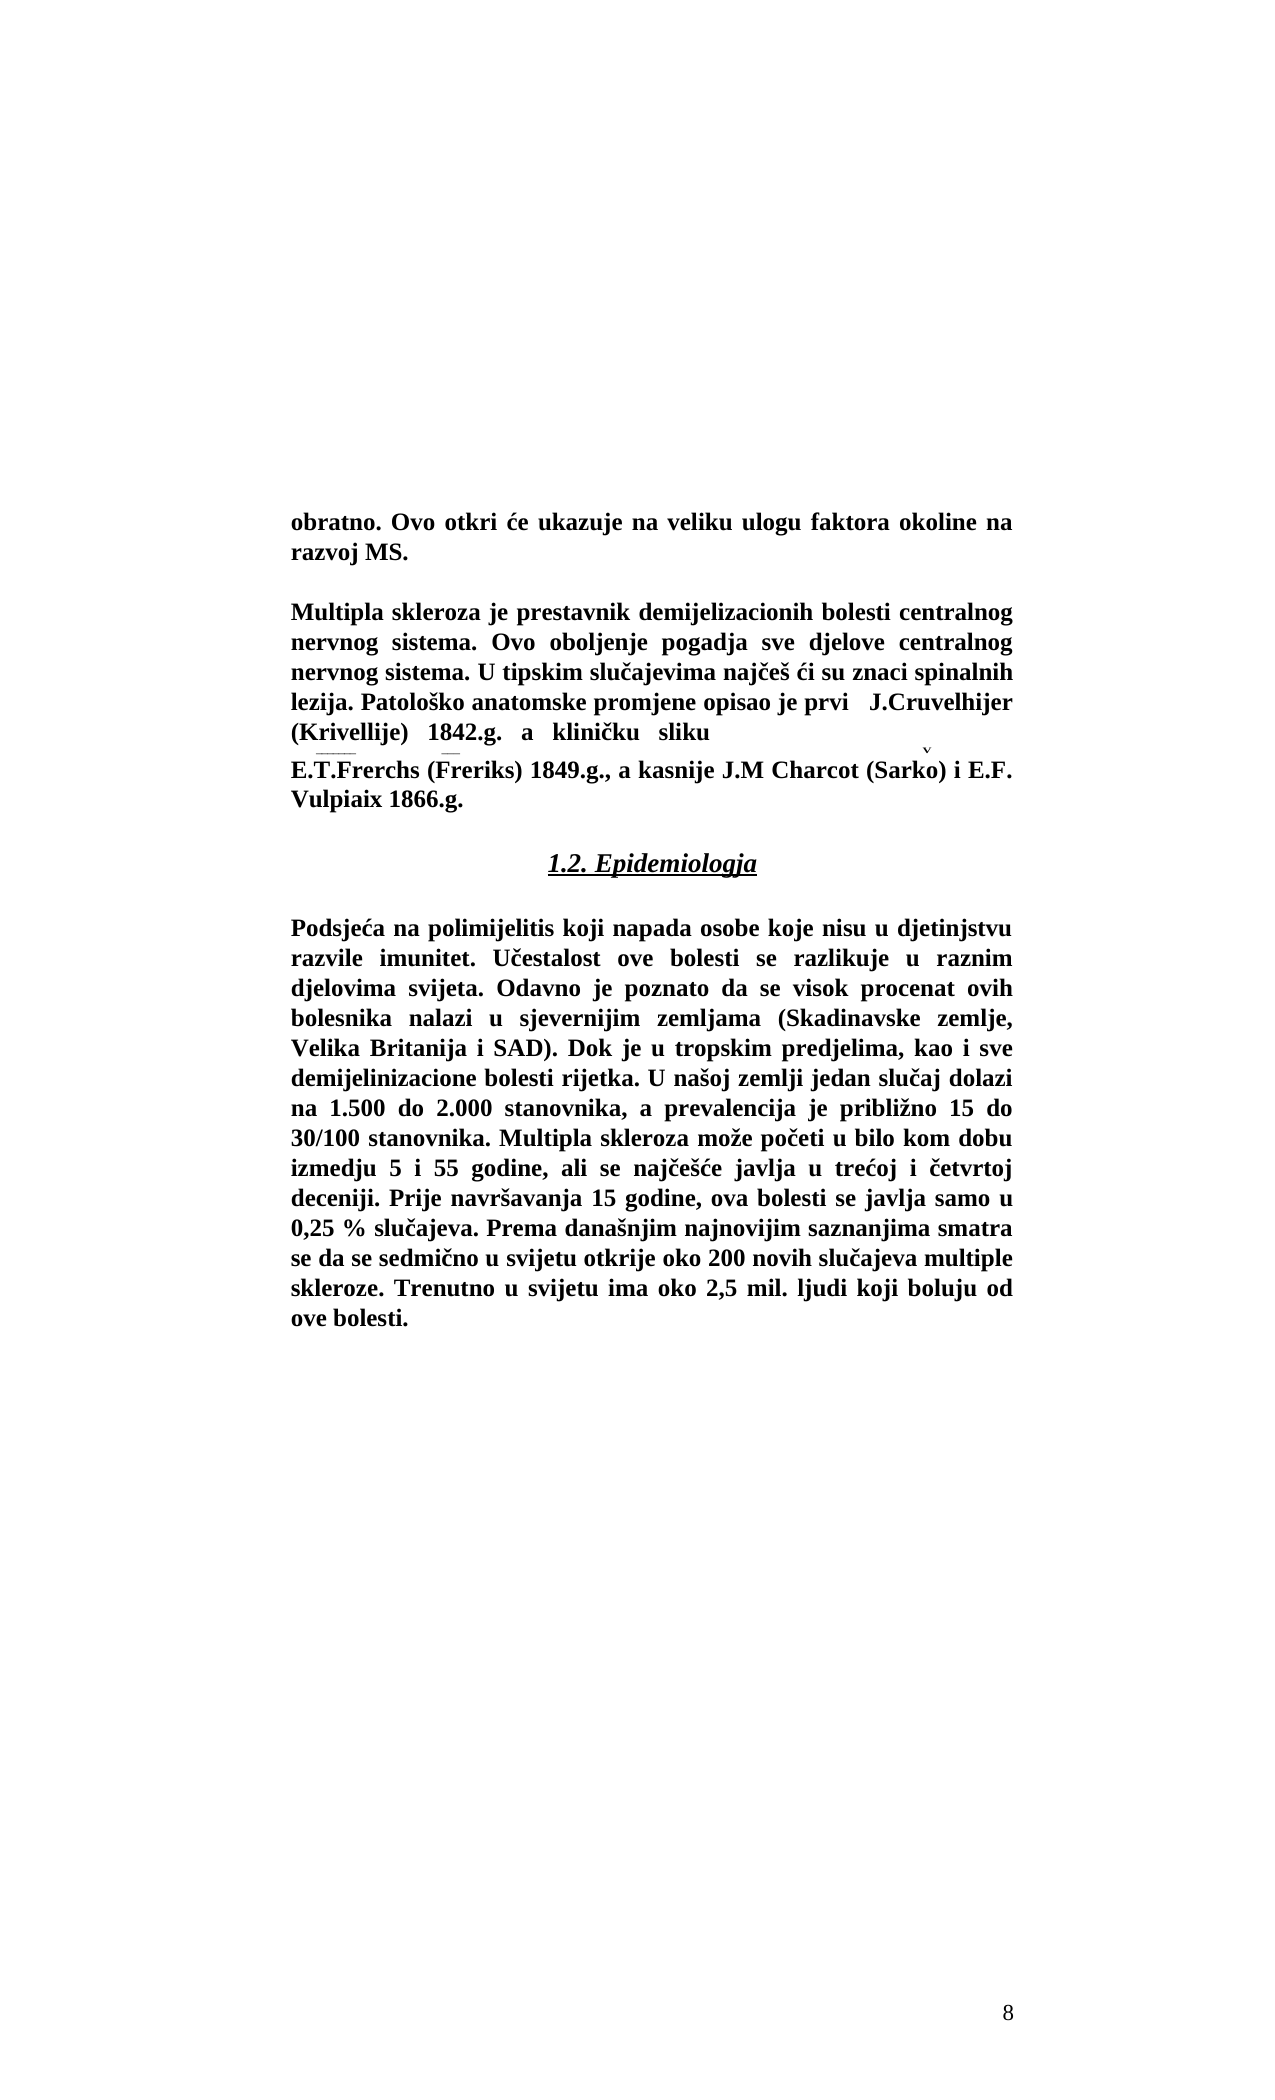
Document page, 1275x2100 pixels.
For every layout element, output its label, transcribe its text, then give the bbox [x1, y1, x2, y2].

text E.T.Frerchs (Freriks) 1849.g., a kasnije J.M Charcot (Sarko) i E.F. Vulpiaix 1866.g. [291, 756, 1014, 813]
text Multipla skleroza je prestavnik demijelizacionih bolesti centralnog nervnog sistema. Ovo oboljenje pogadja sve djelove centralnog nervnog sistema. U tipskim slučajevima najčeš ći su znaci spinalnih lezija. Patološko anatomske promjene opisao je prvi J.Cruvelhijer (Krivellije) 1842.g. a kliničku sliku [291, 596, 1014, 746]
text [291, 506, 1014, 566]
text Podsjeća na polimijelitis koji napada osobe koje nisu u djetinjstvu razvile imunitet. Učestalost ove bolesti se razlikuje u raznim djelovima svijeta. Odavno je poznato da se visok procenat ovih bolesnika nalazi u sjevernijim zemljama (Skadinavske zemlje, Velika Britanija i SAD). Dok je u tropskim predjelima, kao i sve demijelinizacione bolesti rijetka. U našoj zemlji jedan slučaj dolazi na 1.500 do 2.000 stanovnika, a prevalencija je približno 15 do 30/100 stanovnika. Multipla skleroza može početi u bilo kom dobu izmedju 5 i 55 godine, ali se najčešće javlja u trećoj i četvrtoj deceniji. Prije navršavanja 15 godine, ova bolesti se javlja samo u 0,25 % slučajeva. Prema današnjim najnovijim saznanjima smatra se da se sedmično u svijetu otkrije oko 200 novih slučajeva multiple skleroze. Trenutno u svijetu ima oko 2,5 mil. ljudi koji boluju od ove bolesti. [291, 912, 1014, 1332]
text 1.2. Epidemiologja [291, 847, 1014, 878]
